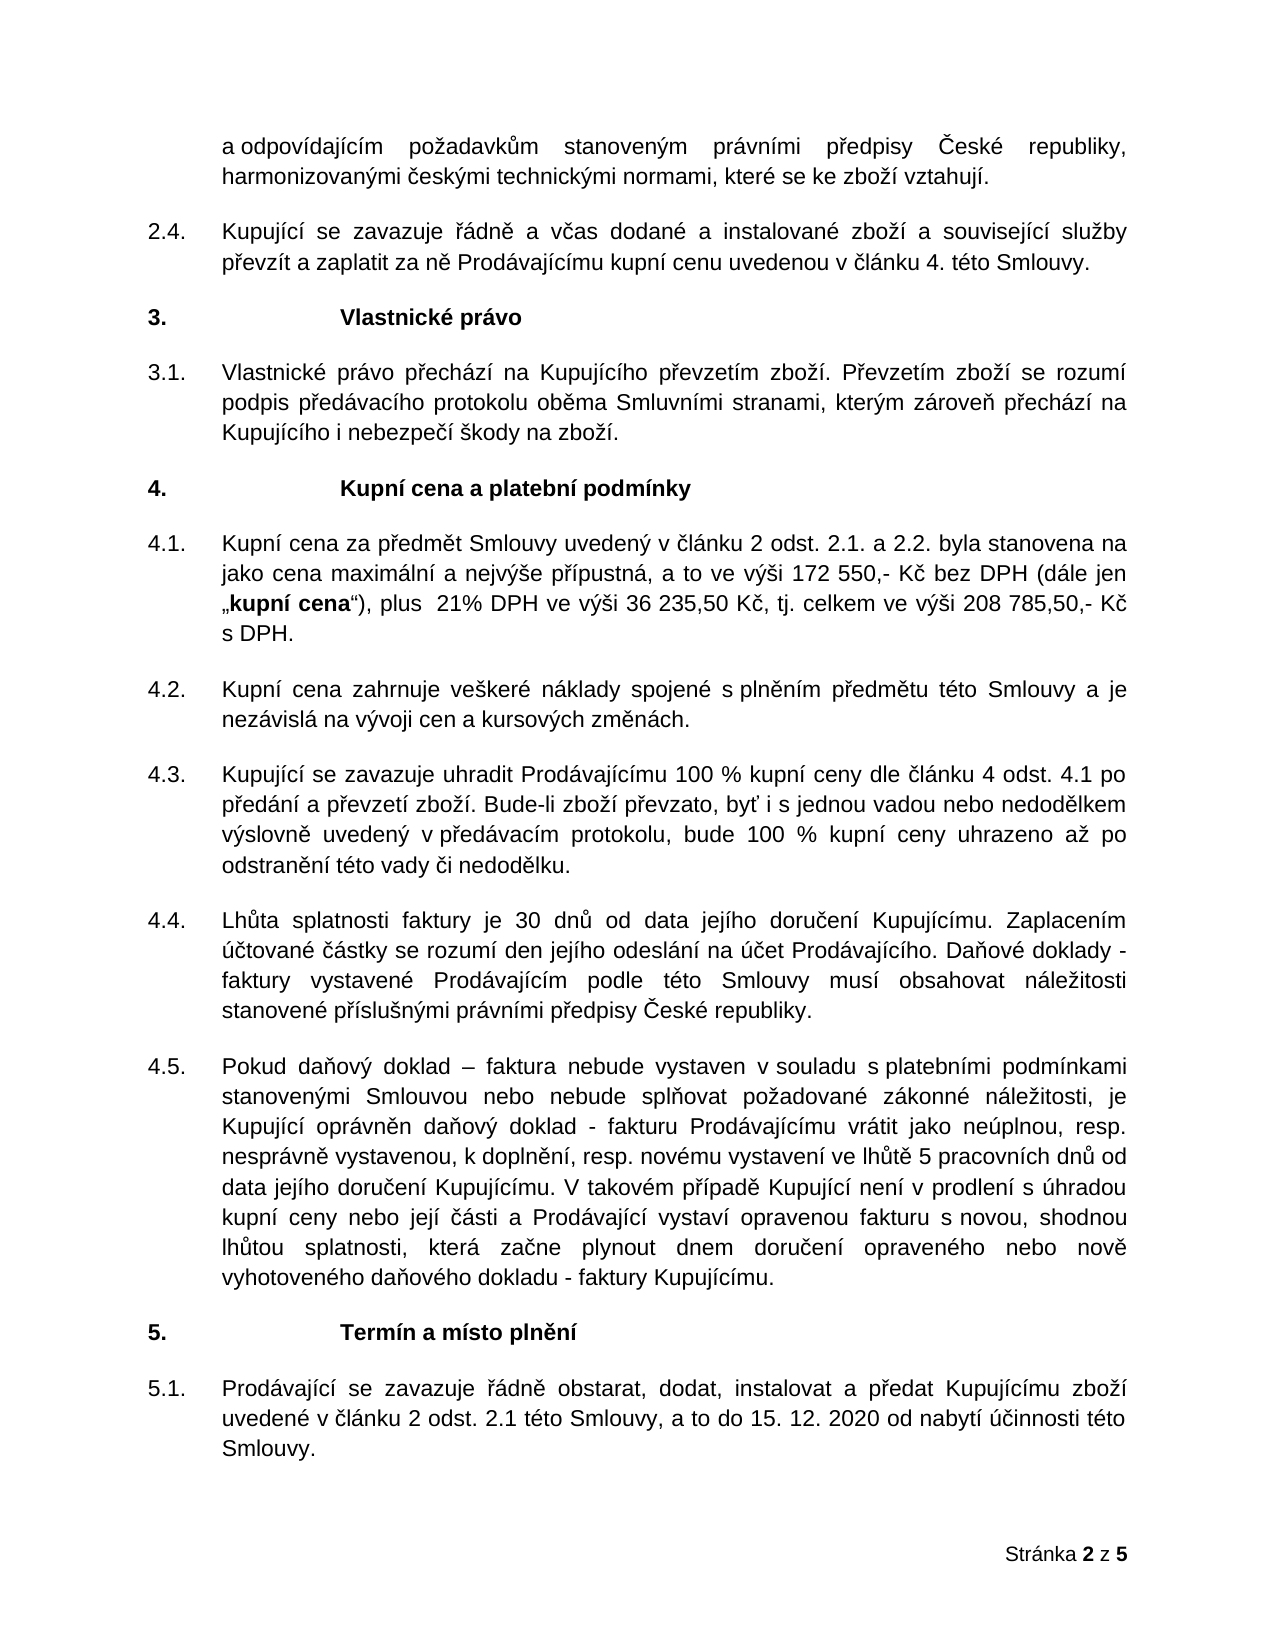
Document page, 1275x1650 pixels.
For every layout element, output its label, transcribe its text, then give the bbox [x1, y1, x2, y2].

subtitle Kupní cena a platební podmínky [148, 474, 1127, 501]
subtitle Vlastnické právo přechází na Kupujícího převzetím zboží. Převzetím zboží se rozumí podpis předávacího protokolu oběma Smluvními stranami, kterým zároveň přechází na Kupujícího i nebezpečí škody na zboží. [148, 359, 1127, 446]
subtitle Kupující se zavazuje řádně a včas dodané a instalované zboží a související služby převzít a zaplatit za ně Prodávajícímu kupní cenu uvedenou v článku 4. této Smlouvy. [148, 218, 1127, 275]
subtitle Termín a místo plnění [148, 1319, 1127, 1346]
subtitle Pokud daňový doklad – faktura nebude vystaven v souladu s platebními podmínkami stanovenými Smlouvou nebo nebude splňovat požadované zákonné náležitosti, je Kupující oprávněn daňový doklad - fakturu Prodávajícímu vrátit jako neúplnou, resp. nesprávně vystavenou, k doplnění, resp. novému vystavení ve lhůtě 5 pracovních dnů od data jejího doručení Kupujícímu. V takovém případě Kupující není v prodlení s úhradou kupní ceny nebo její části a Prodávající vystaví opravenou fakturu s novou, shodnou lhůtou splatnosti, která začne plynout dnem doručení opraveného nebo nově vyhotoveného daňového dokladu - faktury Kupujícímu. [148, 1053, 1127, 1291]
subtitle Kupní cena za předmět Smlouvy uvedený v článku 2 odst. 2.1. a 2.2. byla stanovena na jako cena maximální a nejvýše přípustná, a to ve výši 172 550,- Kč bez DPH (dále jen „kupní cena“), plus 21% DPH ve výši 36 235,50 Kč, tj. celkem ve výši 208 785,50,- Kč s DPH. [148, 530, 1127, 647]
subtitle Kupní cena zahrnuje veškeré náklady spojené s plněním předmětu této Smlouvy a je nezávislá na vývoji cen a kursových změnách. [148, 676, 1127, 732]
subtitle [148, 133, 1127, 189]
subtitle Prodávající se zavazuje řádně obstarat, dodat, instalovat a předat Kupujícímu zboží uvedené v článku 2 odst. 2.1 této Smlouvy, a to do 15. 12. 2020 od nabytí účinnosti této Smlouvy. [148, 1374, 1127, 1461]
subtitle Lhůta splatnosti faktury je 30 dnů od data jejího doručení Kupujícímu. Zaplacením účtované částky se rozumí den jejího odeslání na účet Prodávajícího. Daňové doklady - faktury vystavené Prodávajícím podle této Smlouvy musí obsahovat náležitosti stanovené příslušnými právními předpisy České republiky. [148, 907, 1127, 1024]
subtitle Vlastnické právo [148, 304, 1127, 330]
subtitle Kupující se zavazuje uhradit Prodávajícímu 100 % kupní ceny dle článku 4 odst. 4.1 po předání a převzetí zboží. Bude-li zboží převzato, byť i s jednou vadou nebo nedodělkem výslovně uvedený v předávacím protokolu, bude 100 % kupní ceny uhrazeno až po odstranění této vady či nedodělku. [148, 761, 1127, 878]
